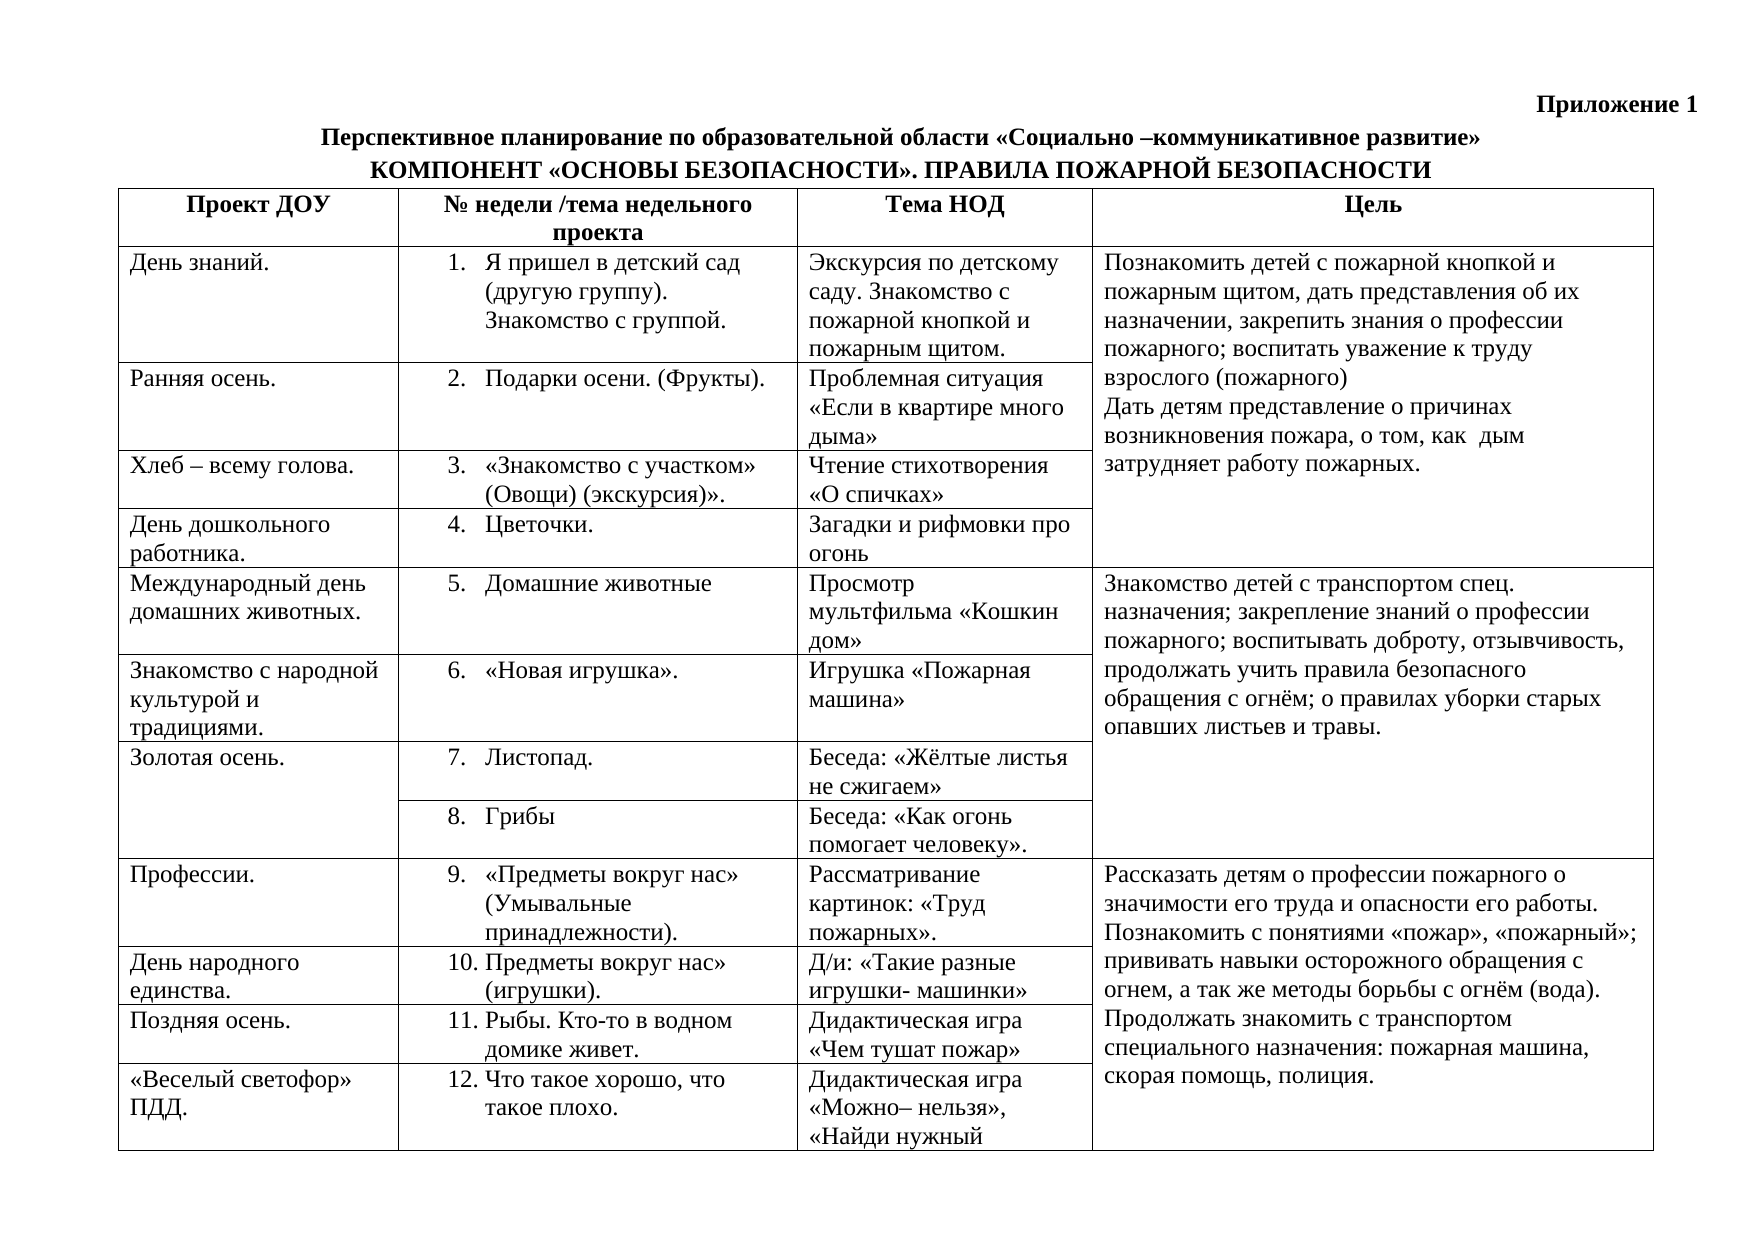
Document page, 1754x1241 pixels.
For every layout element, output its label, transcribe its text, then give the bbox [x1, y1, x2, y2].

text Перспективное планирование по образовательной области «Социально –коммуникативное развитие» [103, 122, 1698, 150]
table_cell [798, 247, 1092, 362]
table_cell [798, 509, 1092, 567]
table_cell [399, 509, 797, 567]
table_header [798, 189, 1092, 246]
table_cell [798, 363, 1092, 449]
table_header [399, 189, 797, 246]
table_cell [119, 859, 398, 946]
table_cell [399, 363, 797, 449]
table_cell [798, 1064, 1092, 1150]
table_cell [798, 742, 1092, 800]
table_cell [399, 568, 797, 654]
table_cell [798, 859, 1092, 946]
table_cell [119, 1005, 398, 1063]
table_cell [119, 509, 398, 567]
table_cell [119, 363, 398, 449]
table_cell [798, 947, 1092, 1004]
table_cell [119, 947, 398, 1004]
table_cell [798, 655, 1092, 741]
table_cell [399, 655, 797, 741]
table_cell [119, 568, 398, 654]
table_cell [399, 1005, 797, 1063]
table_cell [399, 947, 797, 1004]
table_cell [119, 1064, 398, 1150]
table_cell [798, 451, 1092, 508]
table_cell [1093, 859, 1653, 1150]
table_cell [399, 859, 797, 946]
text КОМПОНЕНТ «ОСНОВЫ БЕЗОПАСНОСТИ». ПРАВИЛА ПОЖАРНОЙ БЕЗОПАСНОСТИ [103, 155, 1698, 183]
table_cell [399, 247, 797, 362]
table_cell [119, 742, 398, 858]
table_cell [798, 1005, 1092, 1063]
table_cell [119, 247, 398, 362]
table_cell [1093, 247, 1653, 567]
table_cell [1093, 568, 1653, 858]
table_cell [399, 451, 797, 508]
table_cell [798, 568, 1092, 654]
text Приложение 1 [103, 89, 1698, 117]
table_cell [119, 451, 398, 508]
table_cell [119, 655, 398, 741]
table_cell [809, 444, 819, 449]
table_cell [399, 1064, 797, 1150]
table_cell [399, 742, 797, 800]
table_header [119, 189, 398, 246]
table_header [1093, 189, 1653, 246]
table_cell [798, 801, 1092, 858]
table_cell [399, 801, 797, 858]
